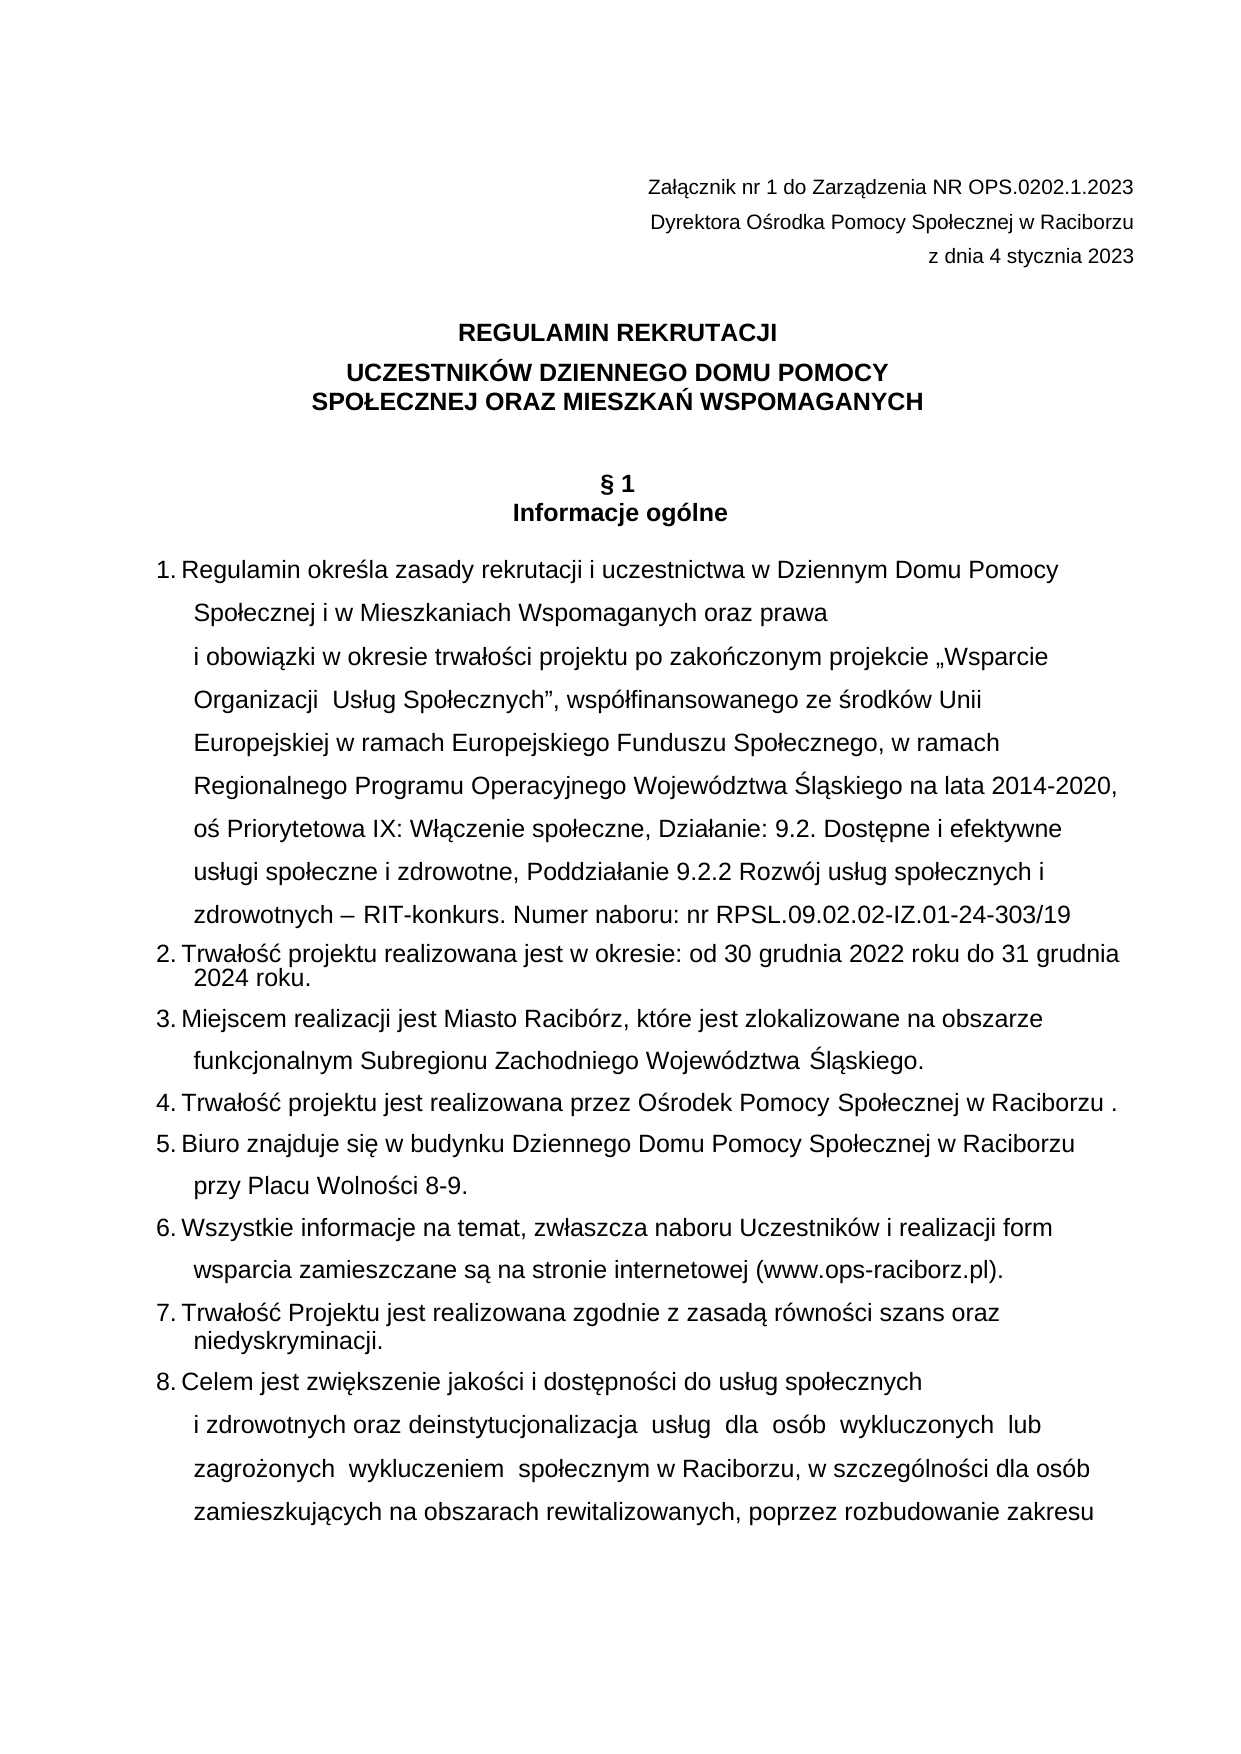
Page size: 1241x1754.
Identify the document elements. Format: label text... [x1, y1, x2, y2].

list Trwałość projektu realizowana jest w okresie: od 30 grudnia 2022 roku do 31 grudnia 2024 roku. [156, 943, 1134, 992]
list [156, 1367, 1123, 1526]
list Regulamin określa zasady rekrutacji i uczestnictwa w Dziennym Domu Pomocy Społecznej i w Mieszkaniach Wspomaganych oraz prawa i obowiązki w okresie trwałości projektu po zakończonym projekcie „Wsparcie Organizacji Usług Społecznych”, współfinansowanego ze środków Unii Europejskiej w ramach Europejskiego Funduszu Społecznego, w ramach Regionalnego Programu Operacyjnego Województwa Śląskiego na lata 2014-2020, oś Priorytetowa IX: Włączenie społeczne, Działanie: 9.2. Dostępne i efektywne usługi społeczne i zdrowotne, Poddziałanie 9.2.2 Rozwój usług społecznych i zdrowotnych – RIT-konkurs. Numer naboru: nr RPSL.09.02.02-IZ.01-24-303/19 [156, 555, 1123, 929]
text z dnia 4 stycznia 2023 [260, 244, 1134, 268]
text Informacje ogólne [265, 498, 976, 527]
subtitle UCZESTNIKÓW DZIENNEGO DOMU POMOCY SPOŁECZNEJ ORAZ MIESZKAŃ WSPOMAGANYCH [260, 358, 975, 415]
list Wszystkie informacje na temat, zwłaszcza naboru Uczestników i realizacji form wsparcia zamieszczane są na stronie internetowej (www.ops-raciborz.pl). [156, 1213, 1122, 1284]
list Biuro znajduje się w budynku Dziennego Domu Pomocy Społecznej w Raciborzu przy Placu Wolności 8-9. [156, 1129, 1122, 1200]
subtitle REGULAMIN REKRUTACJI [260, 318, 975, 347]
text Dyrektora Ośrodka Pomocy Społecznej w Raciborzu [260, 210, 1134, 234]
list Trwałość projektu jest realizowana przez Ośrodek Pomocy Społecznej w Raciborzu . [156, 1088, 1134, 1117]
list Trwałość Projektu jest realizowana zgodnie z zasadą równości szans oraz niedyskryminacji. [156, 1298, 1134, 1355]
text § 1 [260, 469, 975, 498]
list Miejscem realizacji jest Miasto Racibórz, które jest zlokalizowane na obszarze funkcjonalnym Subregionu Zachodniego Województwa Śląskiego. [156, 1004, 1121, 1075]
text Załącznik nr 1 do Zarządzenia NR OPS.0202.1.2023 [260, 175, 1134, 199]
